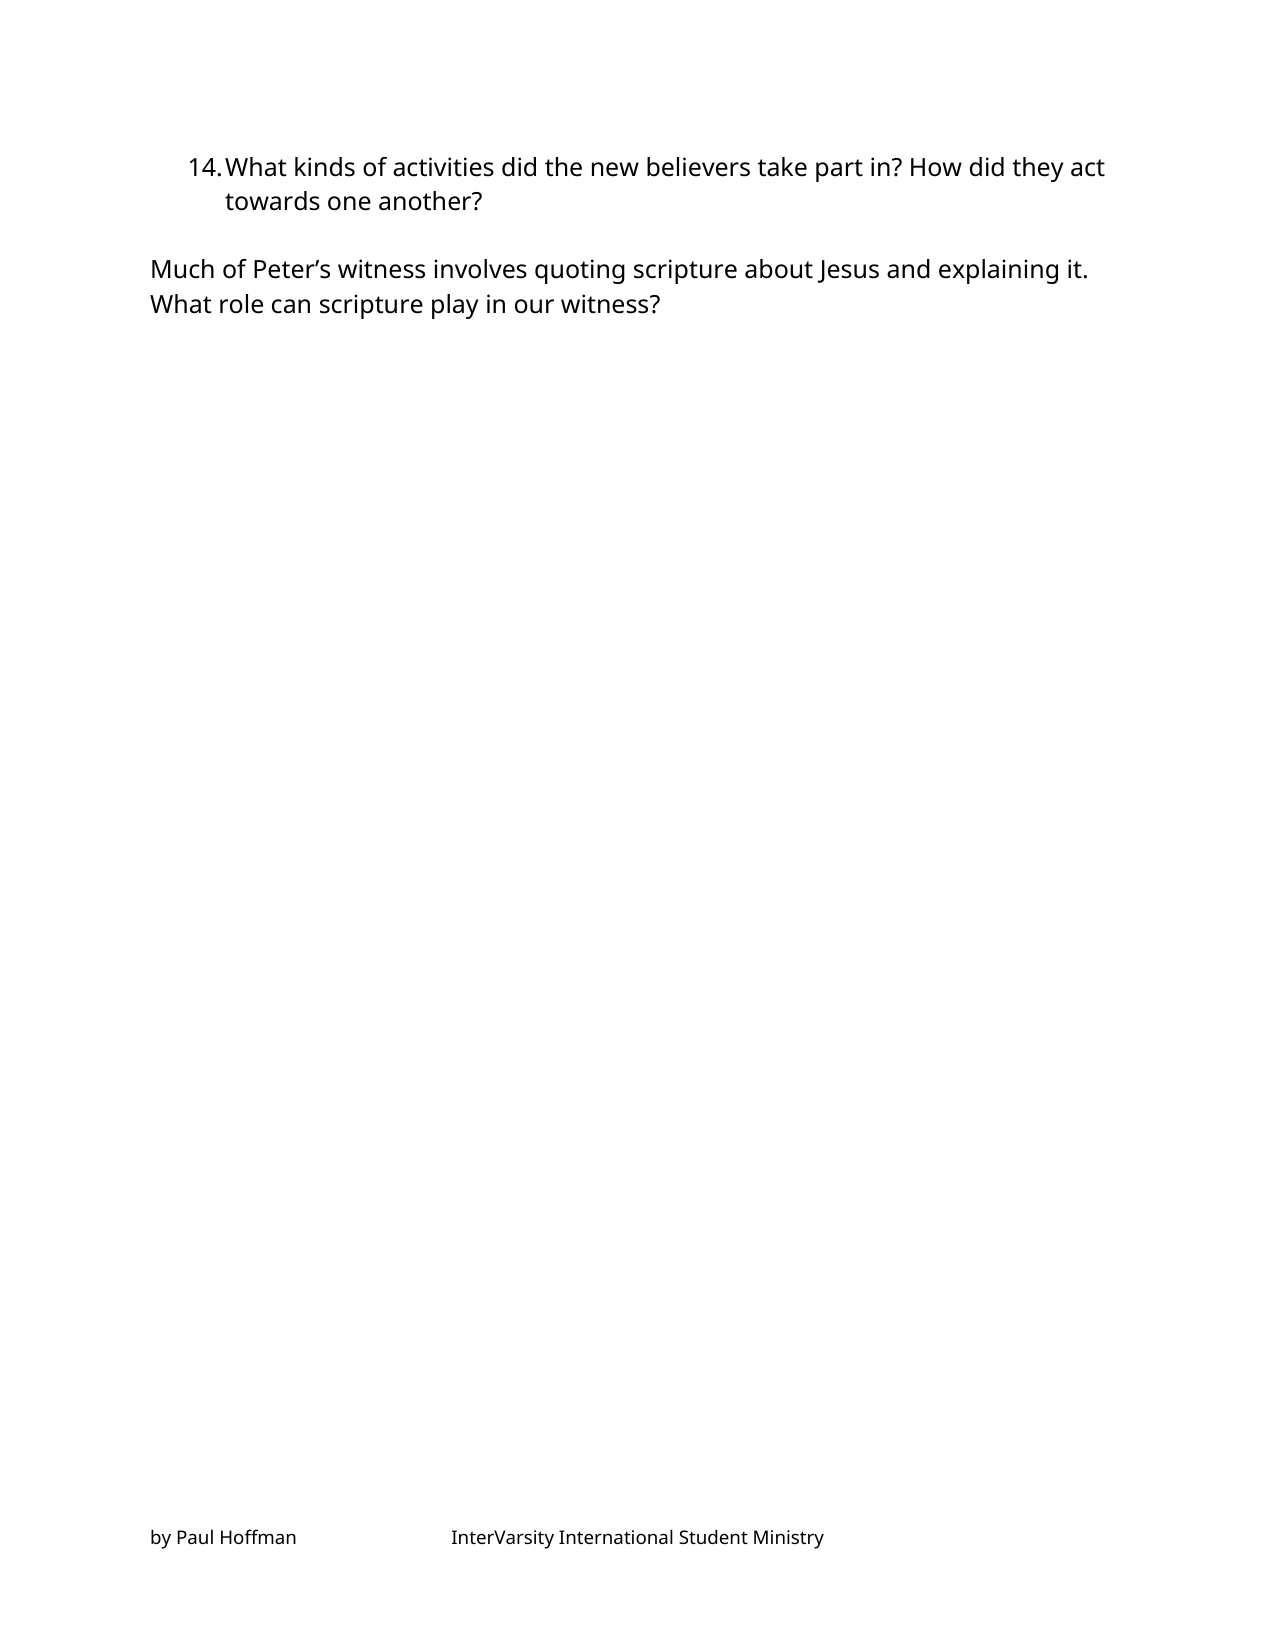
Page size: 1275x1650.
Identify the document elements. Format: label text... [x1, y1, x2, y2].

list What kinds of activities did the new believers take part in? How did they act towards one another? [187, 150, 1125, 218]
text Much of Peter’s witness involves quoting scripture about Jesus and explaining it. What role can scripture play in our witness? [150, 252, 1125, 320]
